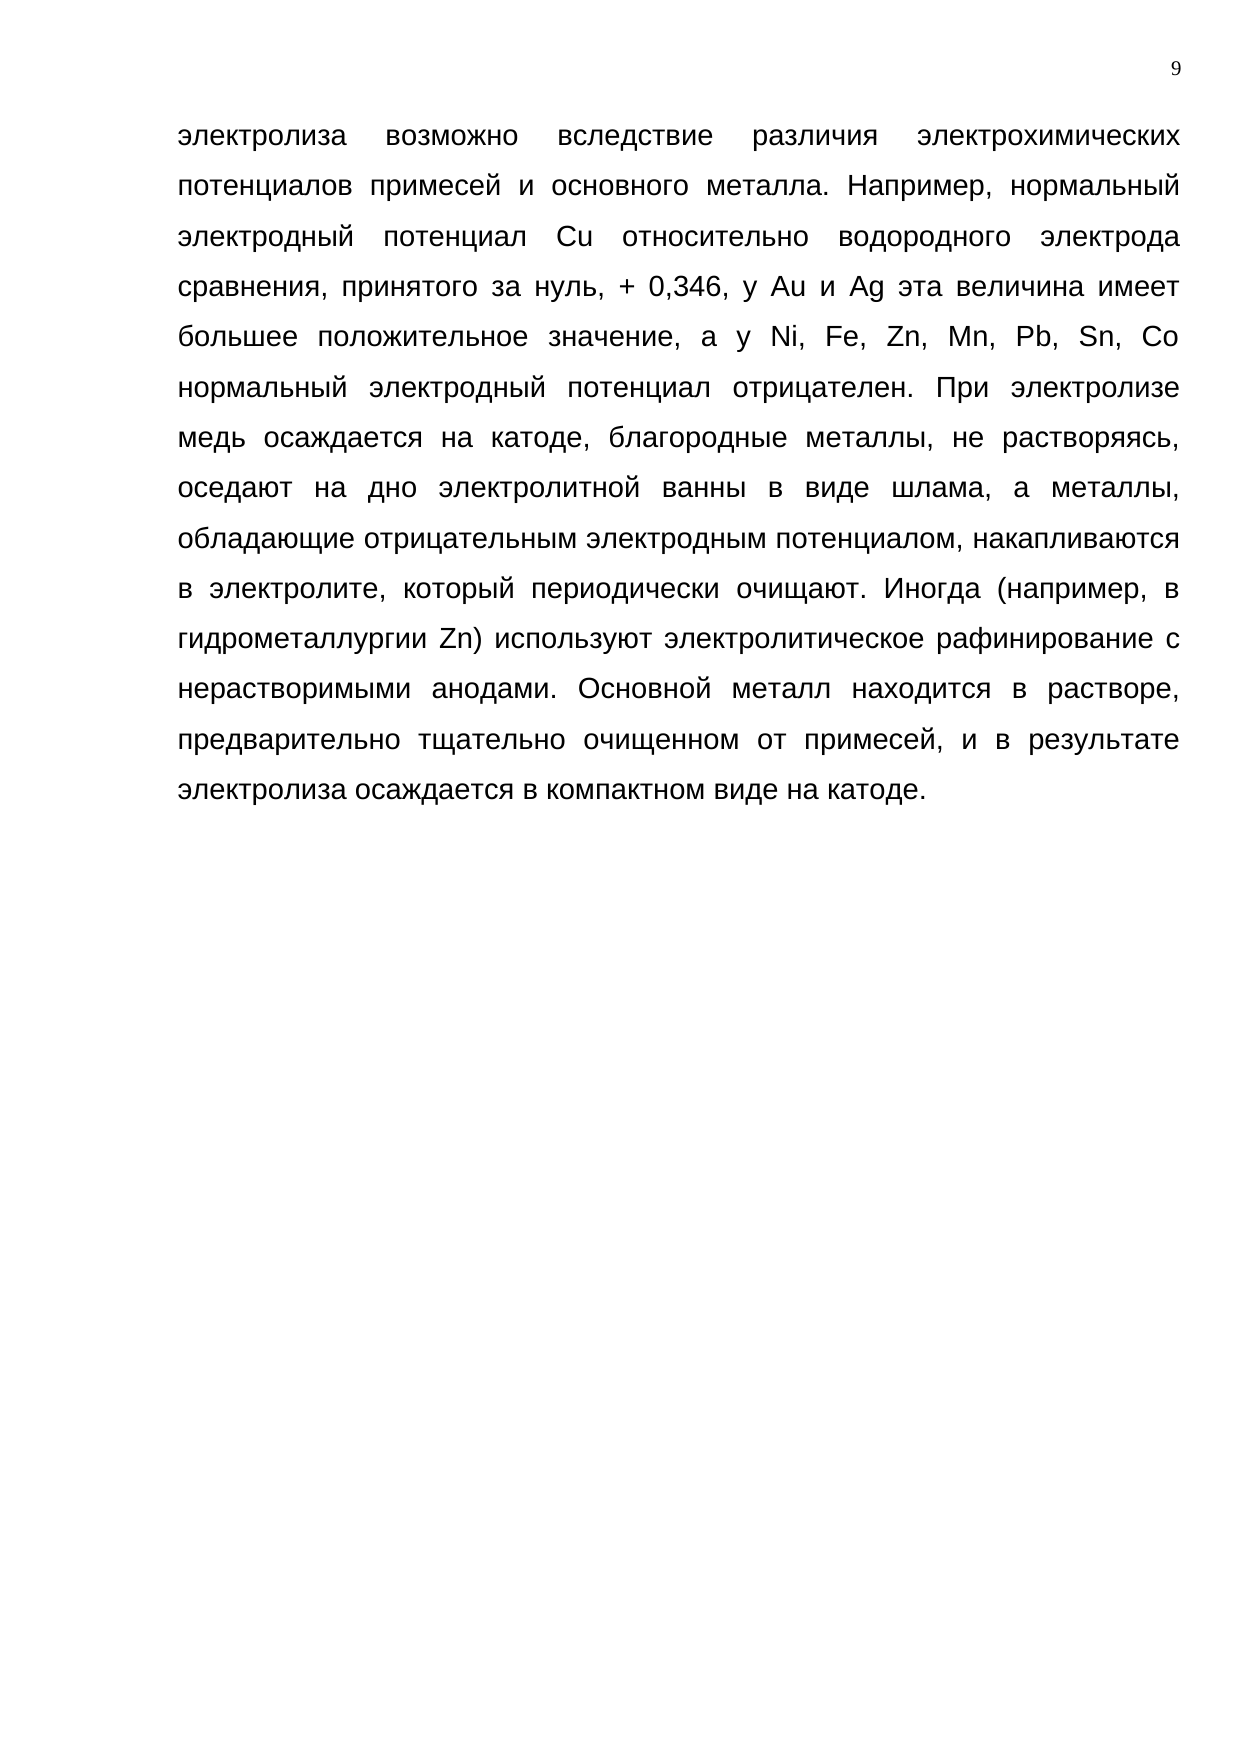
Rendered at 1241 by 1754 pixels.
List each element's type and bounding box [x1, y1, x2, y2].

text [177, 118, 1181, 806]
